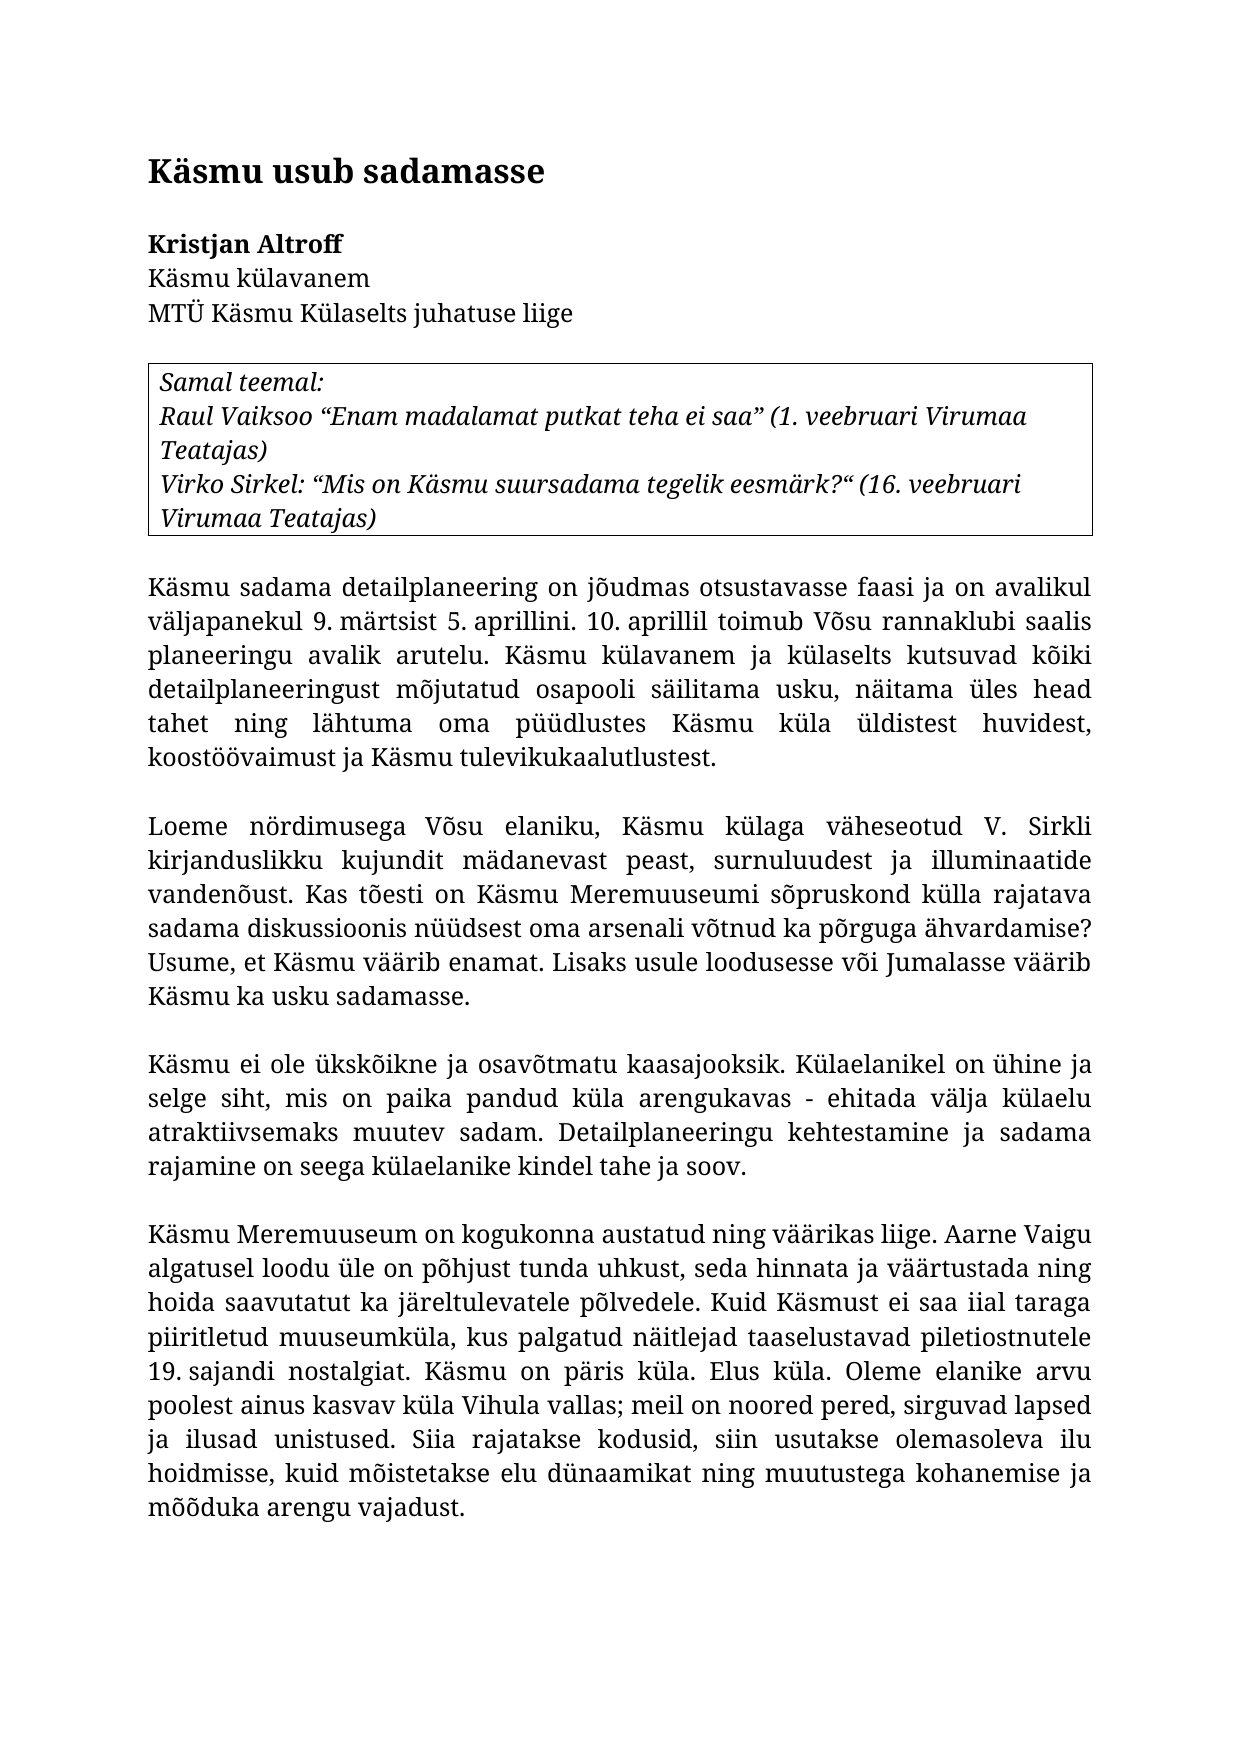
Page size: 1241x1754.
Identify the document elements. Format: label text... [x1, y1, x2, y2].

text Kristjan Altroff [148, 227, 1093, 261]
text Loeme nördimusega Võsu elaniku, Käsmu külaga väheseotud V. Sirkli kirjanduslikku kujundit mädanevast peast, surnuluudest ja illuminaatide vandenõust. Kas tõesti on Käsmu Meremuuseumi sõpruskond külla rajatava sadama diskussioonis nüüdsest oma arsenali võtnud ka põrguga ähvardamise? Usume, et Käsmu väärib enamat. Lisaks usule loodusesse või Jumalasse väärib Käsmu ka usku sadamasse. [148, 808, 1093, 1013]
text Käsmu Meremuuseum on kogukonna austatud ning väärikas liige. Aarne Vaigu algatusel loodu üle on põhjust tunda uhkust, seda hinnata ja väärtustada ning hoida saavutatut ka järeltulevatele põlvedele. Kuid Käsmust ei saa iial taraga piiritletud muuseumküla, kus palgatud näitlejad taaselustavad piletiostnutele 19. sajandi nostalgiat. Käsmu on päris küla. Elus küla. Oleme elanike arvu poolest ainus kasvav küla Vihula vallas; meil on noored pered, sirguvad lapsed ja ilusad unistused. Siia rajatakse kodusid, siin usutakse olemasoleva ilu hoidmisse, kuid mõistetakse elu dünaamikat ning muutustega kohanemise ja mõõduka arengu vajadust. [148, 1217, 1093, 1523]
text Käsmu usub sadamasse [148, 148, 1093, 193]
table_header Samal teemal: Raul Vaiksoo “Enam madalamat putkat teha ei saa” (1. veebruari Virumaa Teatajas) Virko Sirkel: “Mis on Käsmu suursadama tegelik eesmärk?“ (16. veebruari Virumaa Teatajas) [149, 364, 1092, 535]
text Käsmu sadama detailplaneering on jõudmas otsustavasse faasi ja on avalikul väljapanekul 9. märtsist 5. aprillini. 10. aprillil toimub Võsu rannaklubi saalis planeeringu avalik arutelu. Käsmu külavanem ja külaselts kutsuvad kõiki detailplaneeringust mõjutatud osapooli säilitama usku, näitama üles head tahet ning lähtuma oma püüdlustes Käsmu küla üldistest huvidest, koostöövaimust ja Käsmu tulevikukaalutlustest. [148, 570, 1093, 774]
text Käsmu külavanem [148, 261, 1093, 295]
text MTÜ Käsmu Külaselts juhatuse liige [148, 295, 1093, 329]
text Käsmu ei ole ükskõikne ja osavõtmatu kaasajooksik. Külaelanikel on ühine ja selge siht, mis on paika pandud küla arengukavas - ehitada välja külaelu atraktiivsemaks muutev sadam. Detailplaneeringu kehtestamine ja sadama rajamine on seega külaelanike kindel tahe ja soov. [148, 1047, 1093, 1183]
